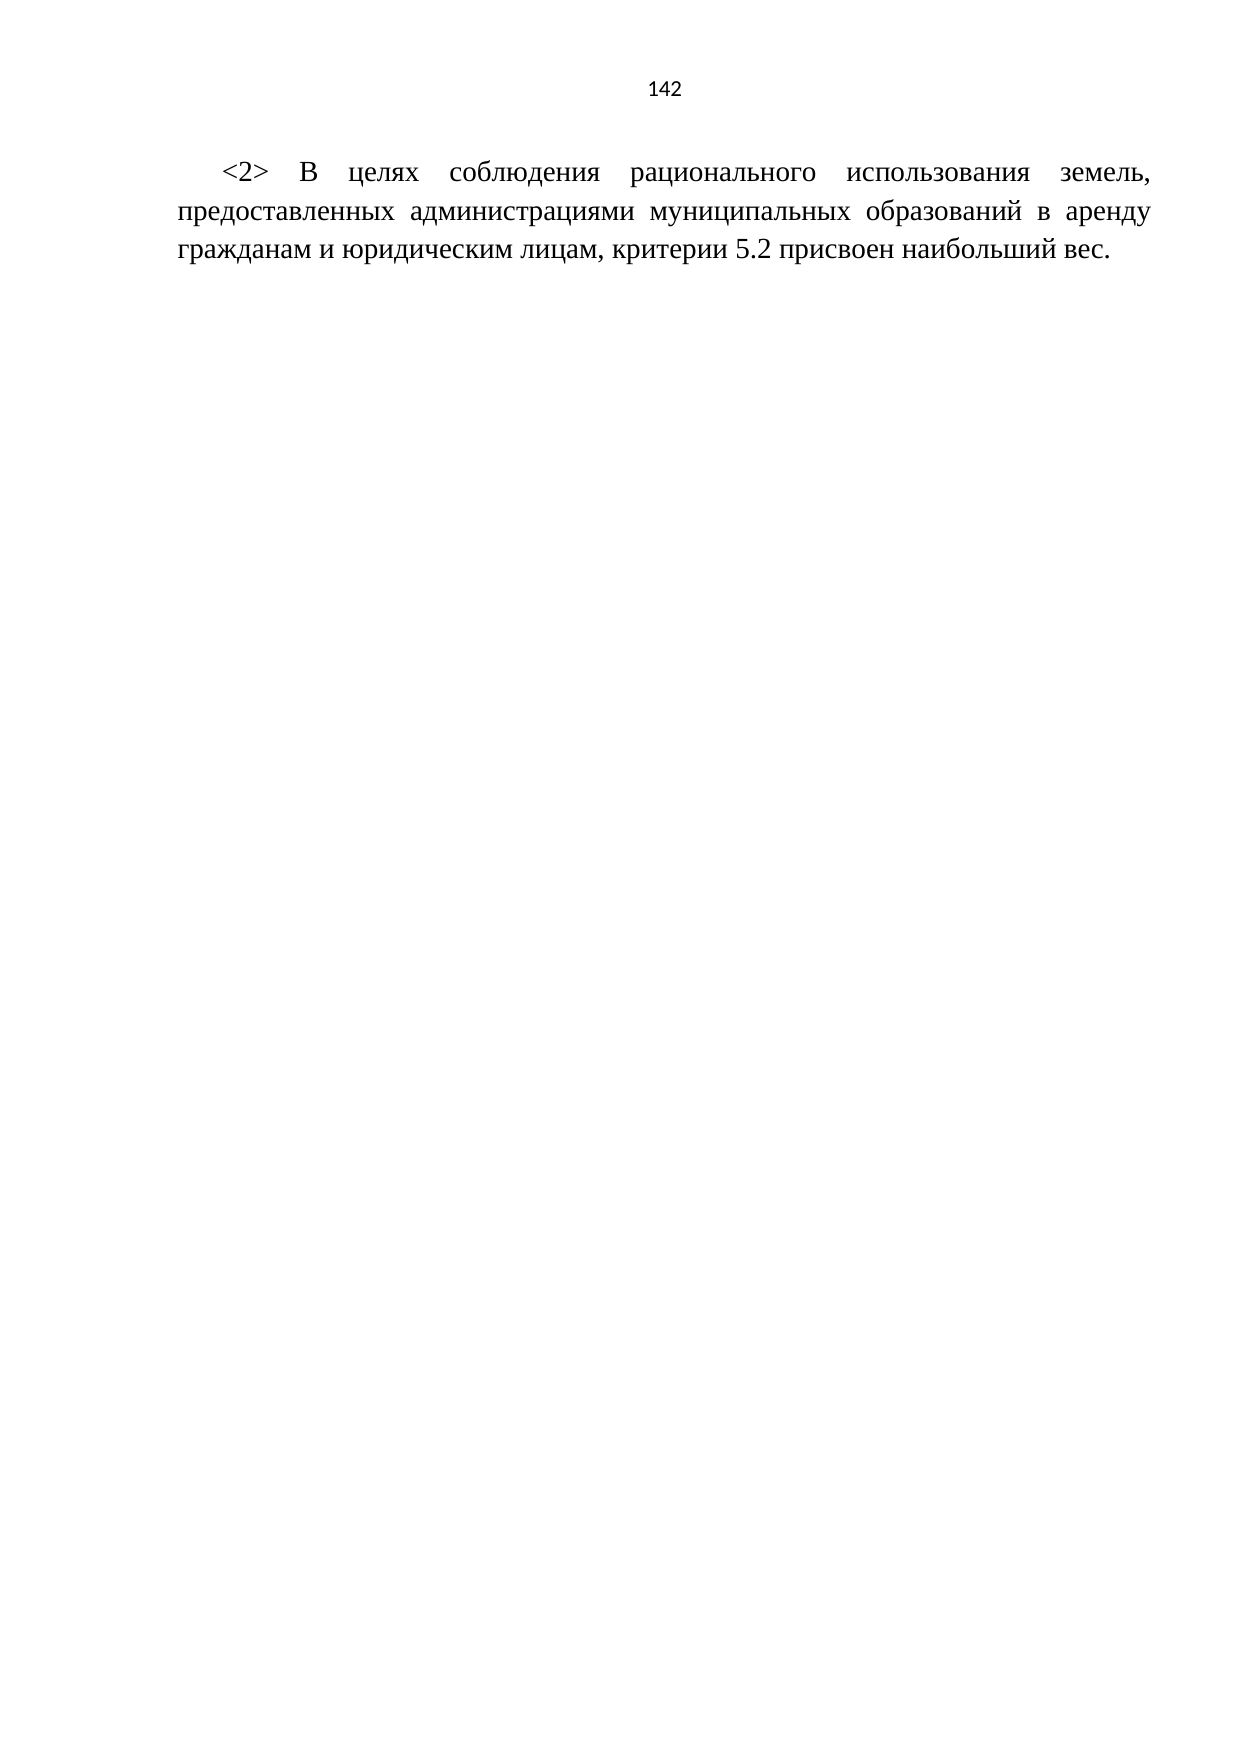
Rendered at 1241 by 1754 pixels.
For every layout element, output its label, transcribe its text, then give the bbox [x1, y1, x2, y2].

text <2> В целях соблюдения рационального использования земель, предоставленных администрациями муниципальных образований в аренду гражданам и юридическим лицам, критерии 5.2 присвоен наибольший вес. [177, 154, 1152, 265]
